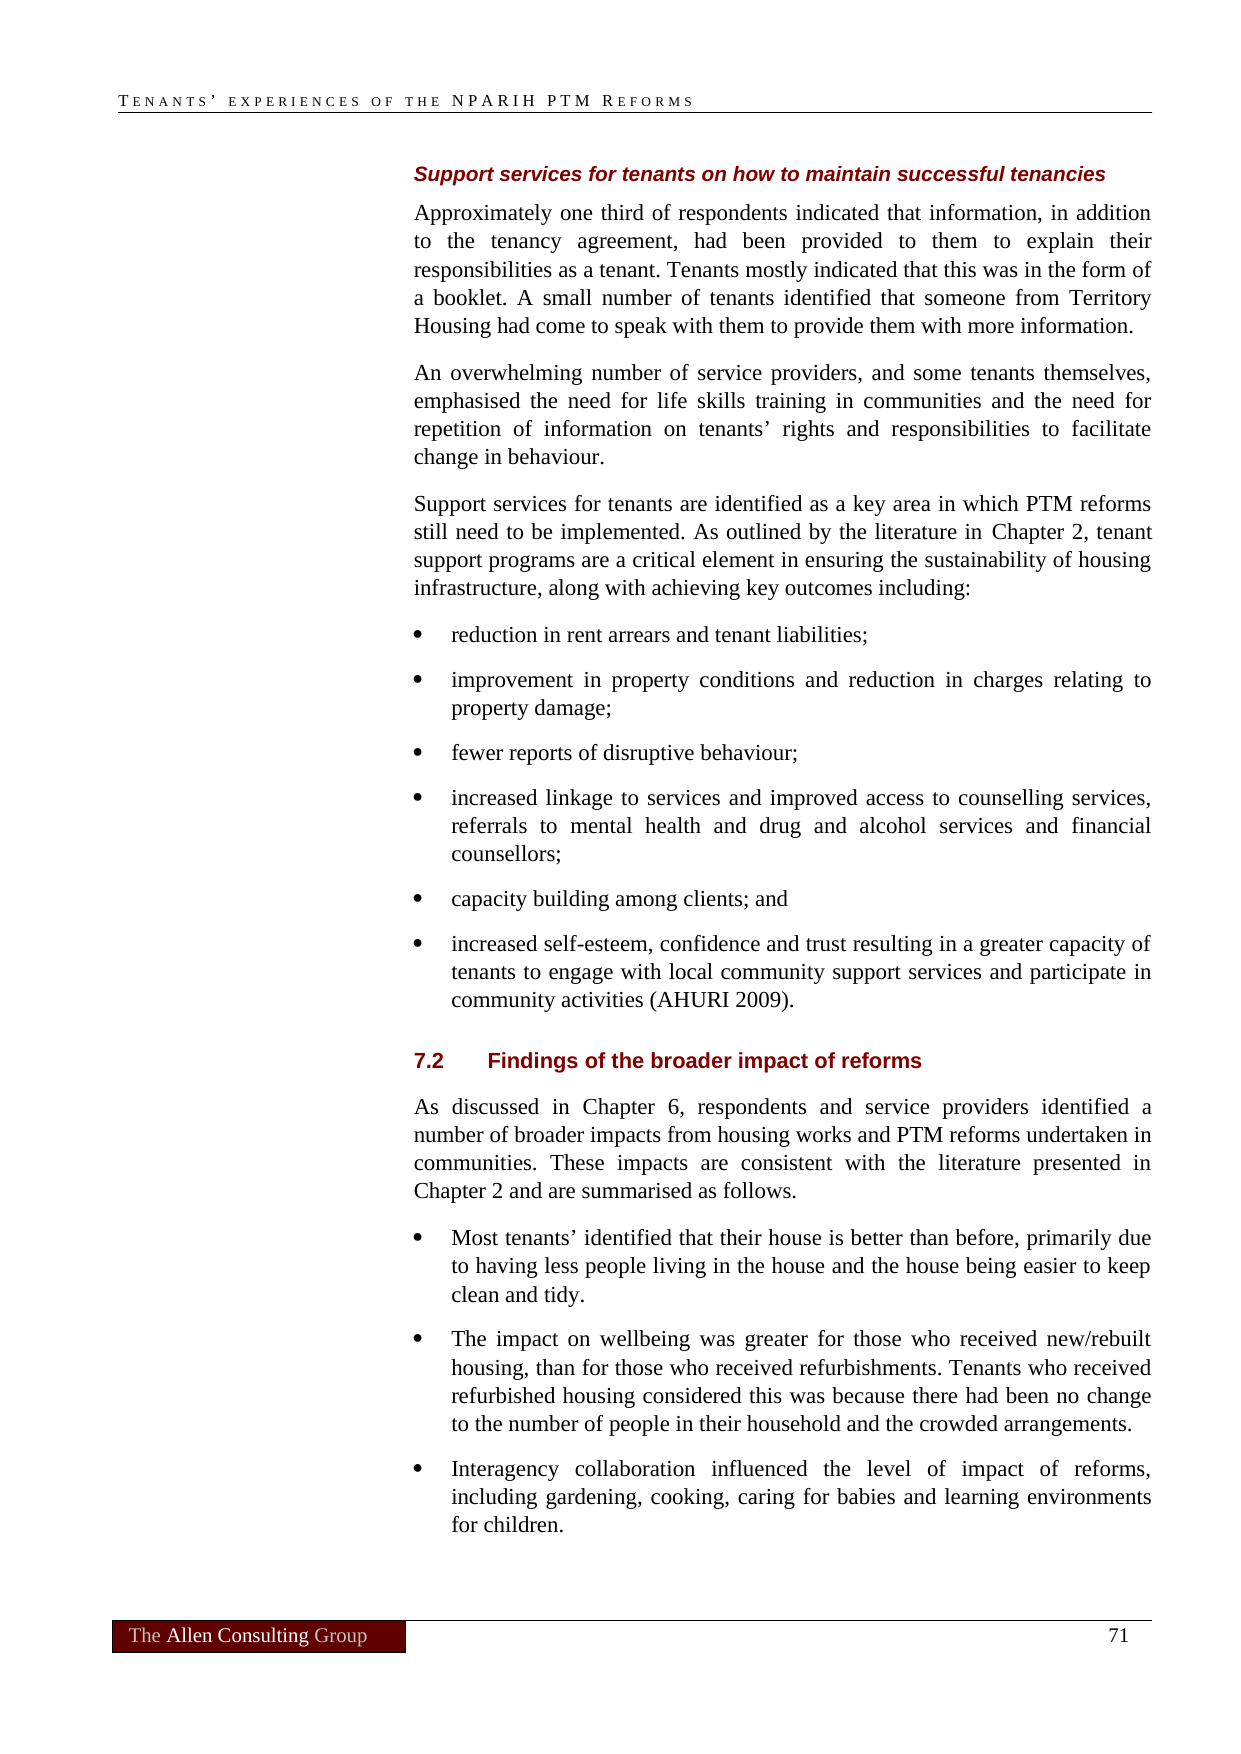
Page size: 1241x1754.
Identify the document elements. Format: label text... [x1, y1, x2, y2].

text improvement in property conditions and reduction in charges relating to property damage; [413, 665, 1152, 721]
text increased self-esteem, confidence and trust resulting in a greater capacity of tenants to engage with local community support services and participate in community activities (AHURI 2009). [413, 928, 1152, 1013]
text fewer reports of disruptive behaviour; [413, 738, 1152, 766]
text Most tenants’ identified that their house is better than before, primarily due to having less people living in the house and the house being easier to keep clean and tidy. [413, 1223, 1152, 1308]
subtitle Support services for tenants on how to maintain successful tenancies [413, 161, 1147, 186]
text Approximately one third of respondents indicated that information, in addition to the tenancy agreement, had been provided to them to explain their responsibilities as a tenant. Tenants mostly indicated that this was in the form of a booklet. A small number of tenants identified that someone from Territory Housing had come to speak with them to provide them with more information. [413, 198, 1152, 339]
text As discussed in Chapter 6, respondents and service providers identified a number of broader impacts from housing works and PTM reforms undertaken in communities. These impacts are consistent with the literature presented in Chapter 2 and are summarised as follows. [413, 1092, 1152, 1204]
text reduction in rent arrears and tenant liabilities; [413, 620, 1152, 648]
text Support services for tenants are identified as a key area in which PTM reforms still need to be implemented. As outlined by the literature in Chapter 2, tenant support programs are a critical element in ensuring the sustainability of housing infrastructure, along with achieving key outcomes including: [413, 489, 1152, 601]
text The impact on wellbeing was greater for those who received new/rebuilt housing, than for those who received refurbishments. Tenants who received refurbished housing considered this was because there had been no change to the number of people in their household and the crowded arrangements. [413, 1324, 1152, 1437]
text capacity building among clients; and [413, 884, 1152, 912]
text increased linkage to services and improved access to counselling services, referrals to mental health and drug and alcohol services and financial counsellors; [413, 783, 1152, 867]
text Interagency collaboration influenced the level of impact of reforms, including gardening, cooking, caring for babies and learning environments for children. [413, 1453, 1152, 1538]
text An overwhelming number of service providers, and some tenants themselves, emphasised the need for life skills training in communities and the need for repetition of information on tenants’ rights and responsibilities to facilitate change in behaviour. [413, 358, 1152, 470]
subtitle Findings of the broader impact of reforms [413, 1044, 1147, 1073]
